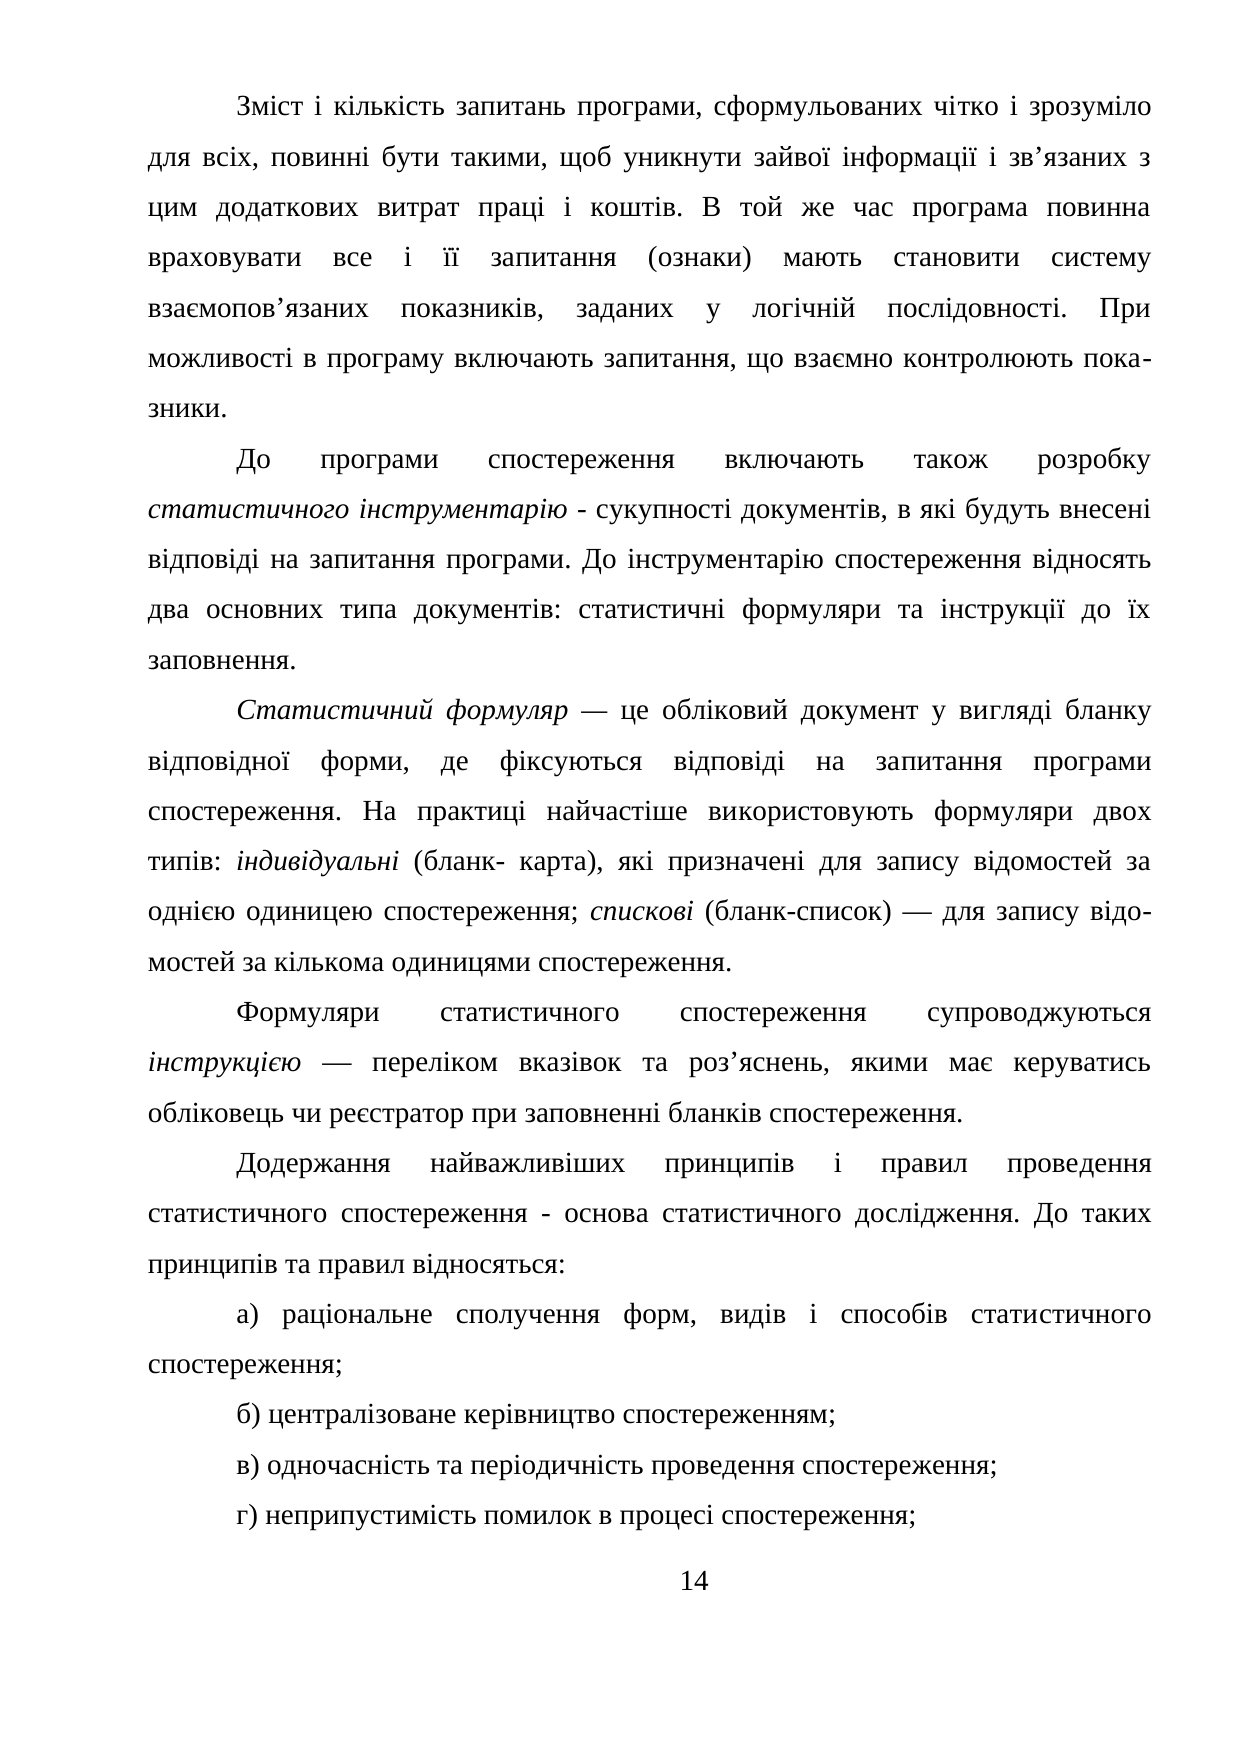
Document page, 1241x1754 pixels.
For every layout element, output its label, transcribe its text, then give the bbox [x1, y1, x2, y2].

text б) централізоване керівництво спостереженням; [148, 1397, 1152, 1430]
text Додержання найважливіших принципів і правил проведення статистичного спостереження - основа статистичного дослідження. До таких принципів та правил відносяться: [148, 1145, 1152, 1279]
text Формуляри статистичного спостереження супроводжуються інструкцією — переліком вказівок та роз’яснень, якими має керуватись обліковець чи реєстратор при заповненні бланків спостереження. [148, 994, 1152, 1128]
text в) одночасність та періодичність проведення спостереження; [148, 1447, 1152, 1481]
text Статистичний формуляр — це обліковий документ у вигляді бланку відповідної форми, де фіксуються відповіді на запитання програми спостереження. На практиці найчастіше використовують формуляри двох типів: індивідуальні (бланк- карта), які призначені для запису відомостей за однією одиницею спостереження; спискові (бланк-список) — для запису відомостей за кількома одиницями спостереження. [148, 692, 1152, 977]
text Зміст і кількість запитань програми, сформульованих чітко і зрозуміло для всіх, повинні бути такими, щоб уникнути зайвої інформації і зв’язаних з цим додаткових витрат праці і коштів. В той же час програма повинна враховувати все і її запитання (ознаки) мають становити систему взаємопов’язаних показників, заданих у логічній послідовності. При можливості в програму включають запитання, що взаємно контролюють показники. [148, 88, 1152, 424]
text а) раціональне сполучення форм, видів і способів статистичного спостереження; [148, 1296, 1152, 1380]
text г) неприпустимість помилок в процесі спостереження; [148, 1497, 1152, 1531]
text До програми спостереження включають також розробку статистичного інструментарію - сукупності документів, в які будуть внесені відповіді на запитання програми. До інструментарію спостереження відносять два основних типа документів: статистичні формуляри та інструкції до їх заповнення. [148, 441, 1152, 676]
